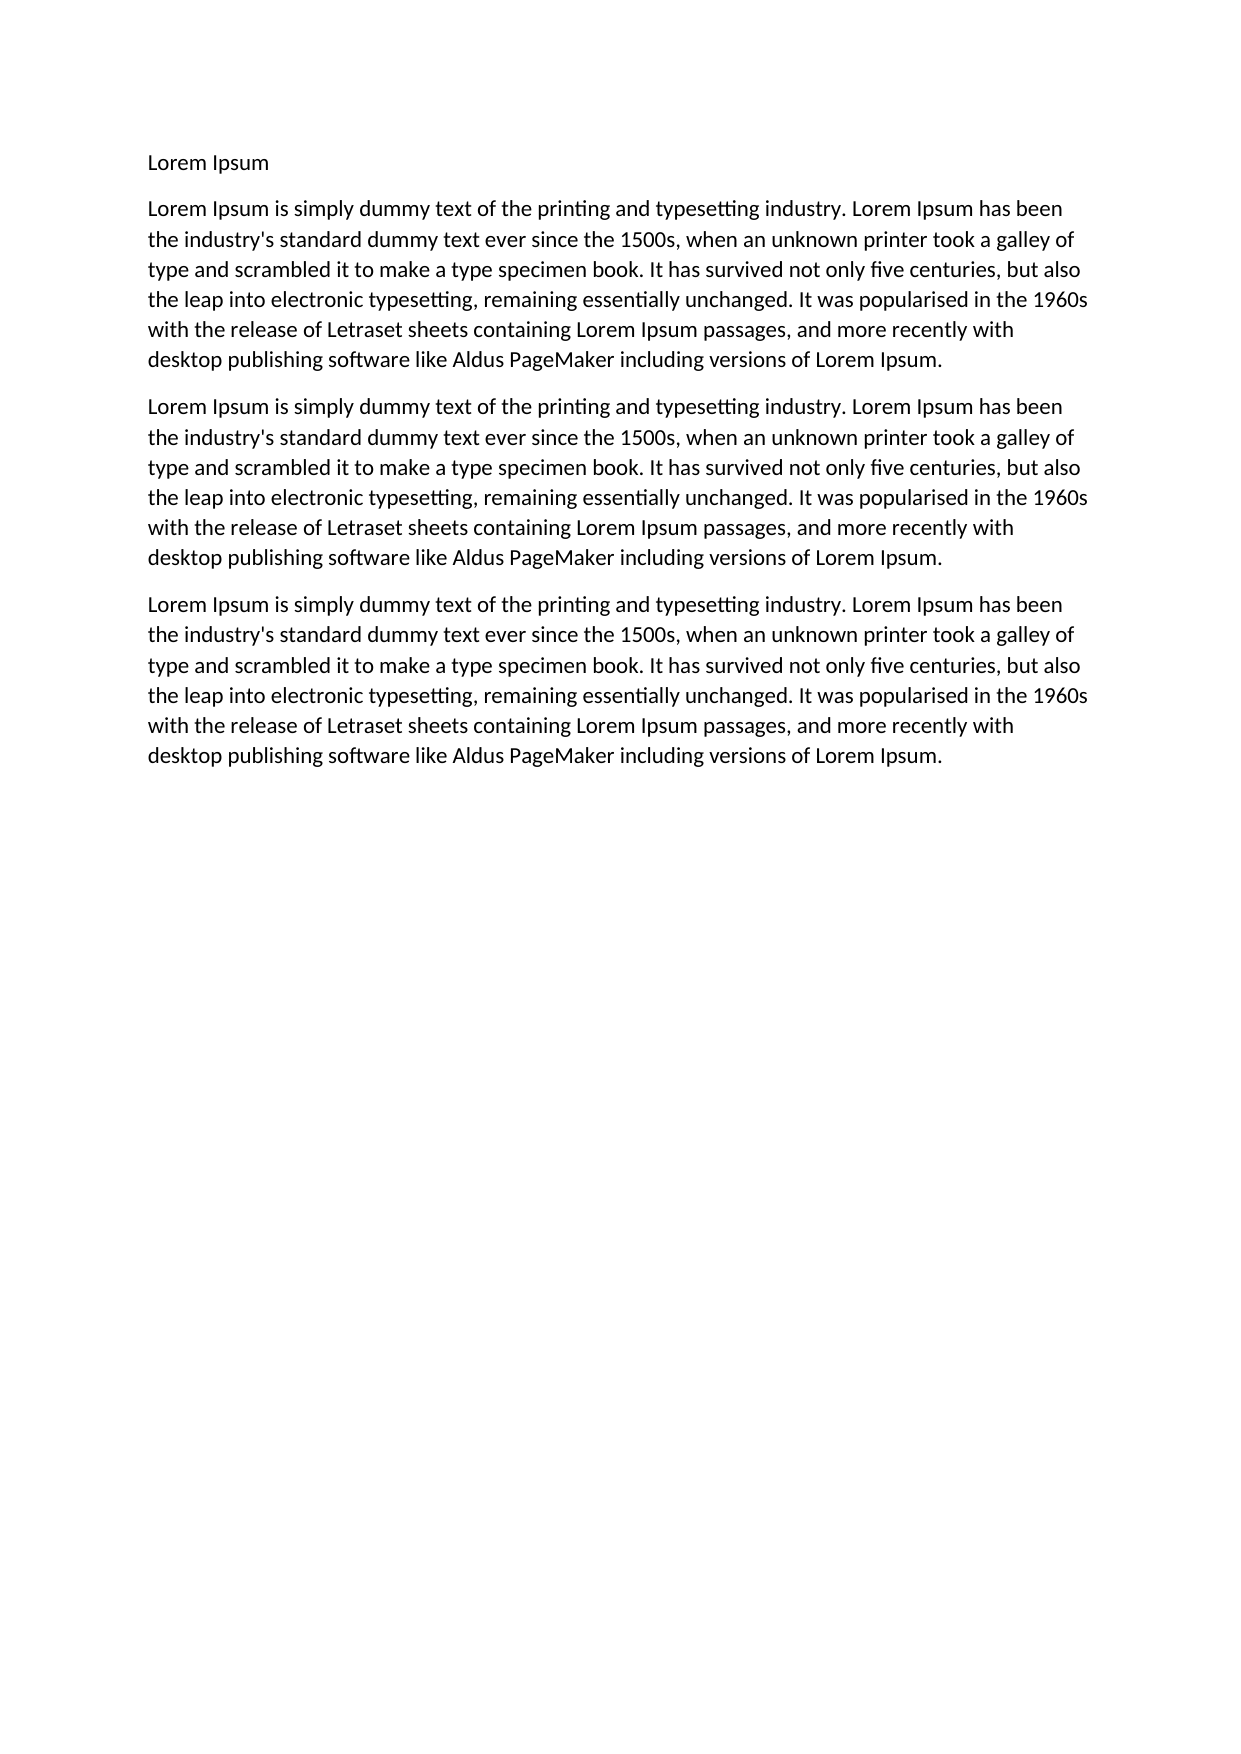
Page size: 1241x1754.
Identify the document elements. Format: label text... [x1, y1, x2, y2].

text Lorem Ipsum [148, 148, 1093, 176]
text Lorem Ipsum is simply dummy text of the printing and typesetting industry. Lorem Ipsum has been the industry's standard dummy text ever since the 1500s, when an unknown printer took a galley of type and scrambled it to make a type specimen book. It has survived not only five centuries, but also the leap into electronic typesetting, remaining essentially unchanged. It was popularised in the 1960s with the release of Letraset sheets containing Lorem Ipsum passages, and more recently with desktop publishing software like Aldus PageMaker including versions of Lorem Ipsum. [148, 590, 1093, 769]
text Lorem Ipsum is simply dummy text of the printing and typesetting industry. Lorem Ipsum has been the industry's standard dummy text ever since the 1500s, when an unknown printer took a galley of type and scrambled it to make a type specimen book. It has survived not only five centuries, but also the leap into electronic typesetting, remaining essentially unchanged. It was popularised in the 1960s with the release of Letraset sheets containing Lorem Ipsum passages, and more recently with desktop publishing software like Aldus PageMaker including versions of Lorem Ipsum. [148, 392, 1093, 571]
text Lorem Ipsum is simply dummy text of the printing and typesetting industry. Lorem Ipsum has been the industry's standard dummy text ever since the 1500s, when an unknown printer took a galley of type and scrambled it to make a type specimen book. It has survived not only five centuries, but also the leap into electronic typesetting, remaining essentially unchanged. It was popularised in the 1960s with the release of Letraset sheets containing Lorem Ipsum passages, and more recently with desktop publishing software like Aldus PageMaker including versions of Lorem Ipsum. [148, 194, 1093, 373]
